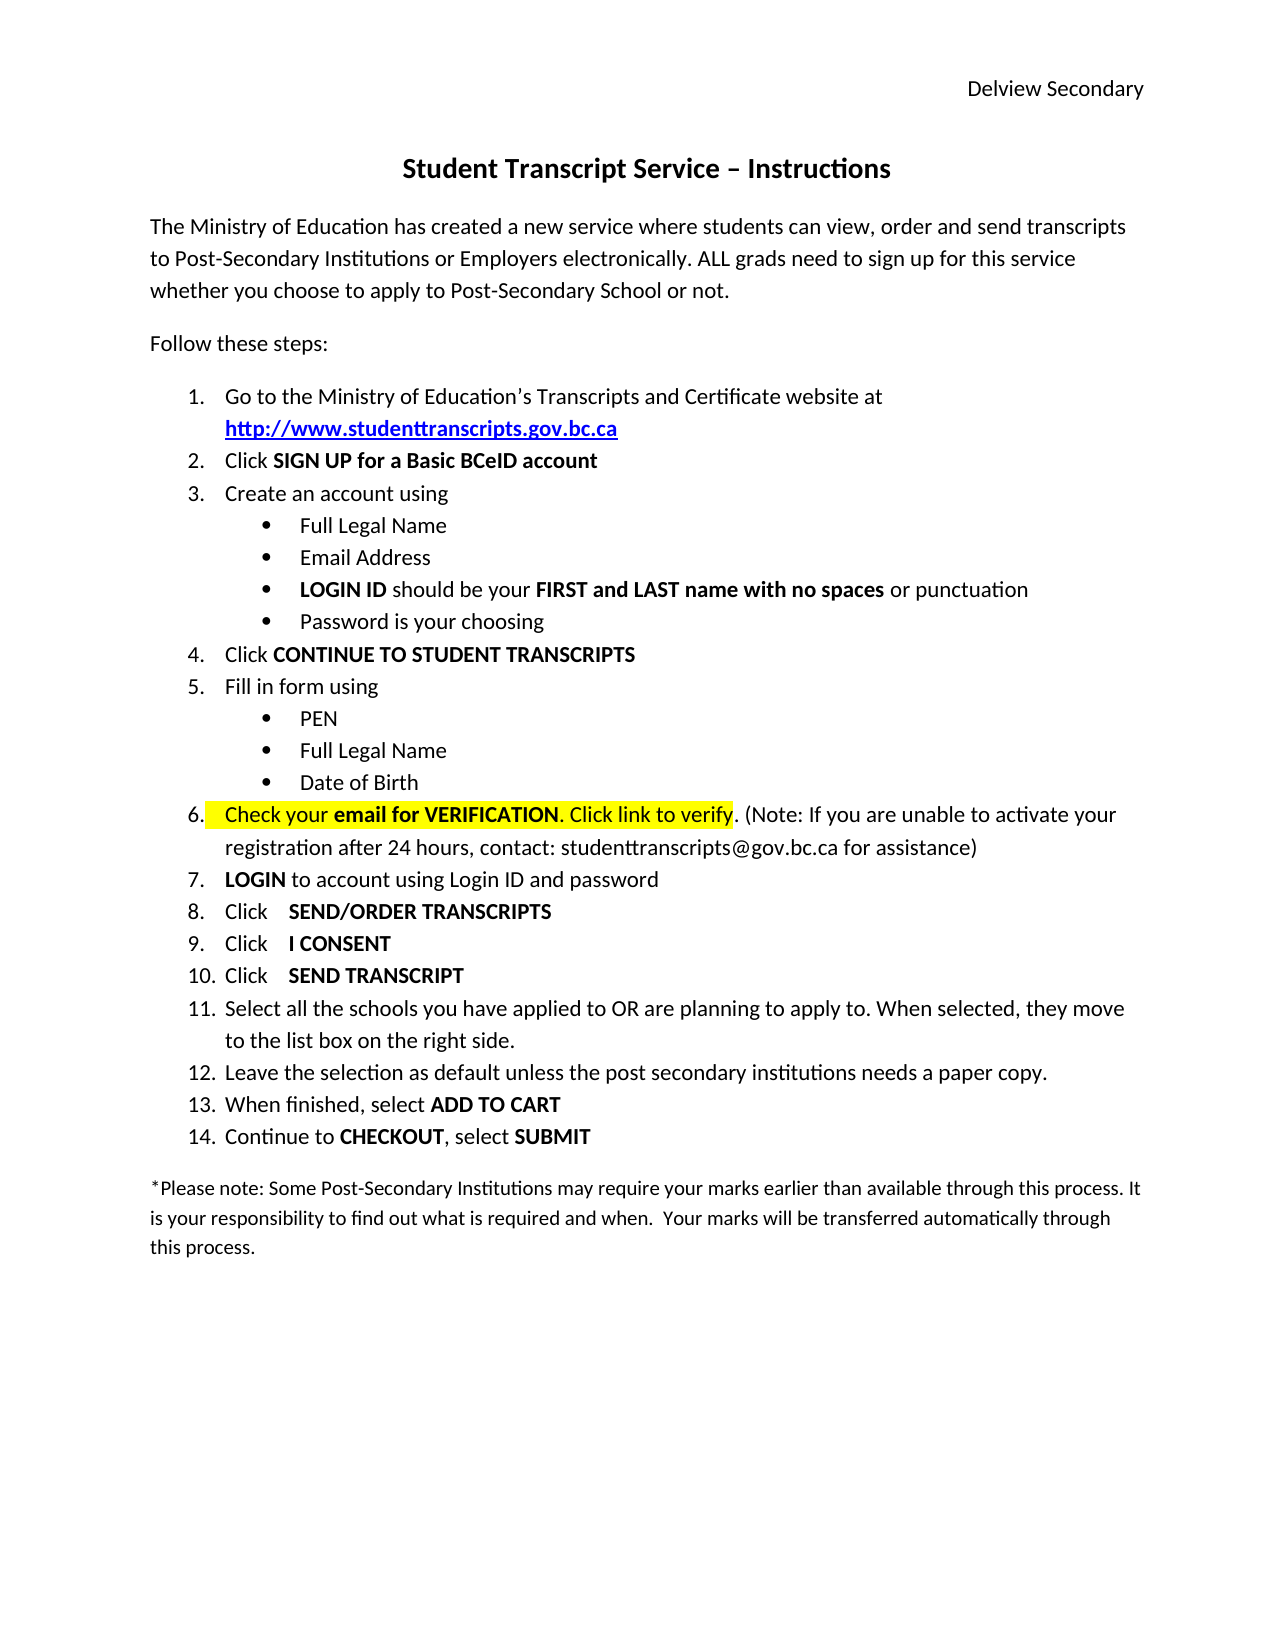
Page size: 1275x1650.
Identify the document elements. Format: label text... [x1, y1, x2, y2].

list Create an account using [187, 479, 1144, 507]
list Click CONTINUE TO STUDENT TRANSCRIPTS [187, 640, 1144, 668]
list Full Legal Name [262, 736, 1144, 764]
list Click SIGN UP for a Basic BCeID account [187, 447, 1144, 474]
list Click I CONSENT [187, 929, 1144, 957]
list Full Legal Name [262, 511, 1144, 539]
text *Please note: Some Post-Secondary Institutions may require your marks earlier than available through this process. It is your responsibility to find out what is required and when. Your marks will be transferred automatically through this process. [150, 1176, 1144, 1259]
list LOGIN ID should be your FIRST and LAST name with no spaces or punctuation [262, 575, 1144, 603]
list When finished, select ADD TO CART [187, 1090, 1144, 1118]
list PEN [262, 704, 1144, 732]
list Go to the Ministry of Education’s Transcripts and Certificate website at http://www.studenttranscripts.gov.bc.ca [187, 382, 1144, 442]
list Leave the selection as default unless the post secondary institutions needs a paper copy. [187, 1058, 1144, 1086]
list Password is your choosing [262, 607, 1144, 636]
text Follow these steps: [150, 329, 1144, 357]
list LOGIN to account using Login ID and password [187, 865, 1144, 893]
text The Ministry of Education has created a new service where students can view, order and send transcripts to Post-Secondary Institutions or Employers electronically. ALL grads need to sign up for this service whether you choose to apply to Post-Secondary School or not. [150, 212, 1144, 304]
list Select all the schools you have applied to OR are planning to apply to. When selected, they move to the list box on the right side. [187, 994, 1144, 1054]
text Student Transcript Service – Instructions [150, 150, 1144, 186]
list Click SEND/ORDER TRANSCRIPTS [187, 897, 1144, 925]
list Date of Birth [262, 768, 1144, 796]
list Check your email for VERIFICATION. Click link to verify. (Note: If you are unable to activate your registration after 24 hours, contact: studenttranscripts@gov.bc.ca for assistance) [187, 801, 1144, 861]
list Email Address [262, 543, 1144, 571]
list Fill in form using [187, 672, 1144, 700]
list Continue to CHECKOUT, select SUBMIT [187, 1122, 1144, 1151]
list Click SEND TRANSCRIPT [187, 962, 1144, 989]
